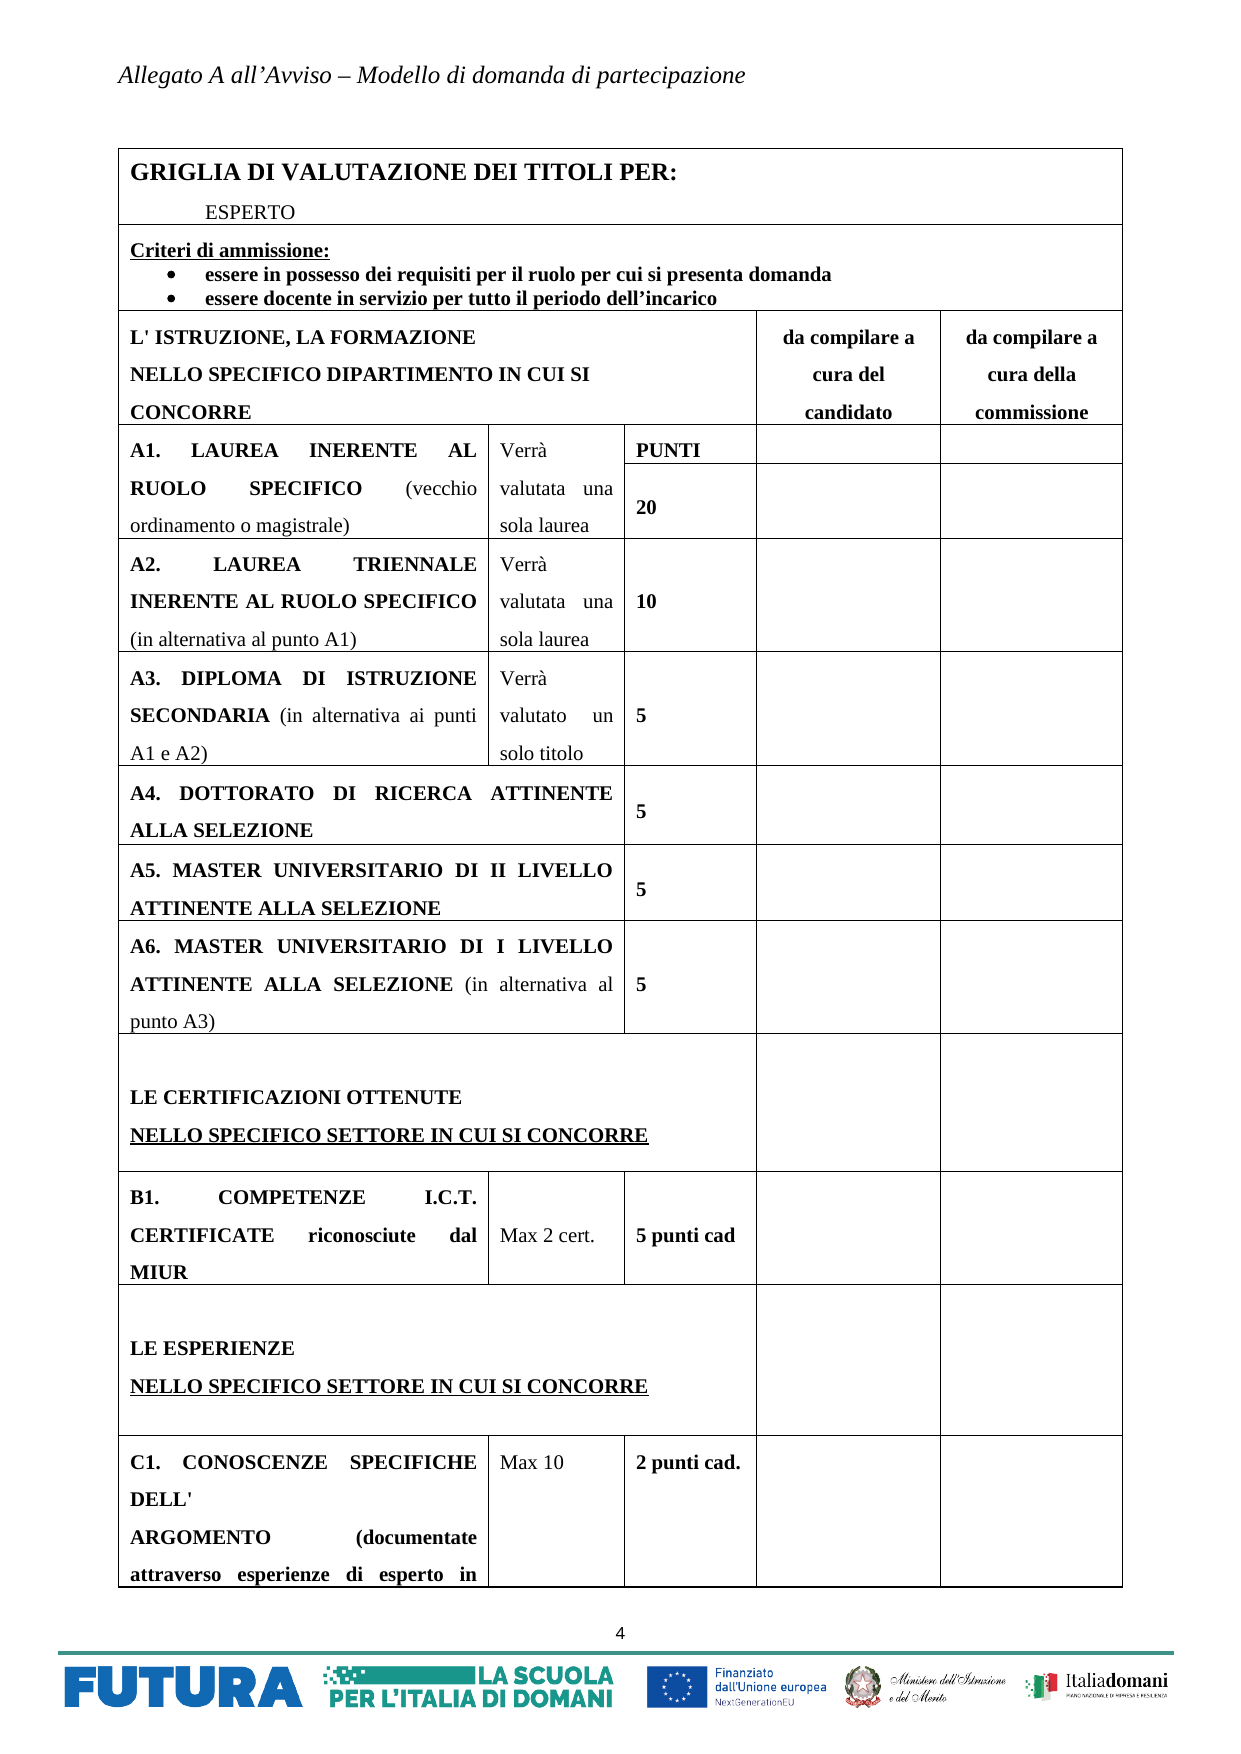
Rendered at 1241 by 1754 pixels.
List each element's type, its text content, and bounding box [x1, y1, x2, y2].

table_cell A5. MASTER UNIVERSITARIO DI II LIVELLO ATTINENTE ALLA SELEZIONE [119, 845, 624, 919]
table_cell A1. LAUREA INERENTE AL RUOLO SPECIFICO (vecchio ordinamento o magistrale) [119, 425, 488, 537]
table_cell Max 2 cert. [489, 1172, 624, 1284]
table_cell 5 punti cad [625, 1172, 756, 1284]
table_cell [941, 921, 1122, 1033]
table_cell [119, 1436, 488, 1586]
table_cell [941, 845, 1122, 919]
table_header GRIGLIA DI VALUTAZIONE DEI TITOLI PER: ESPERTO [119, 149, 1122, 224]
table_cell [757, 1285, 940, 1435]
table_cell [757, 766, 940, 843]
picture [62, 1663, 1170, 1711]
table_cell [757, 845, 940, 919]
table_cell [941, 539, 1122, 651]
table_cell Verrà valutata una sola laurea [489, 425, 624, 537]
table_cell A3. DIPLOMA DI ISTRUZIONE SECONDARIA (in alternativa ai punti A1 e A2) [119, 652, 488, 764]
table_cell da compilare a cura della commissione [941, 311, 1122, 424]
table_cell [941, 1034, 1122, 1171]
table_cell 5 [625, 921, 756, 1033]
table_cell [757, 652, 940, 764]
table_cell 5 [625, 652, 756, 764]
table_cell [757, 921, 940, 1033]
table_cell A4. DOTTORATO DI RICERCA ATTINENTE ALLA SELEZIONE [119, 766, 624, 843]
table_cell [757, 1436, 940, 1586]
table_cell 5 [625, 766, 756, 843]
table_cell 2 punti cad. [625, 1436, 756, 1586]
table_cell [941, 1172, 1122, 1284]
table_cell A6. MASTER UNIVERSITARIO DI I LIVELLO ATTINENTE ALLA SELEZIONE (in alternativa al punto A3) [119, 921, 624, 1033]
table_cell Verrà valutata una sola laurea [489, 539, 624, 651]
table_cell 10 [625, 539, 756, 651]
table_cell LE ESPERIENZE NELLO SPECIFICO SETTORE IN CUI SI CONCORRE [119, 1285, 756, 1435]
table_cell [757, 1172, 940, 1284]
table_cell [941, 425, 1122, 462]
table_cell da compilare a cura del candidato [757, 311, 940, 424]
table_cell [757, 1034, 940, 1171]
table_cell PUNTI [625, 425, 756, 462]
table_cell L' ISTRUZIONE, LA FORMAZIONE NELLO SPECIFICO DIPARTIMENTO IN CUI SI CONCORRE [119, 311, 756, 424]
table_cell Criteri di ammissione: essere in possesso dei requisiti per il ruolo per cui si presenta domanda essere docente in servizio per tutto il periodo dell’incarico [119, 225, 1122, 310]
table_cell B1. COMPETENZE I.C.T. CERTIFICATE riconosciute dal MIUR [119, 1172, 488, 1284]
table_cell [757, 464, 940, 537]
table_cell Max 10 [489, 1436, 624, 1586]
table_cell 5 [625, 845, 756, 919]
table_cell LE CERTIFICAZIONI OTTENUTE NELLO SPECIFICO SETTORE IN CUI SI CONCORRE [119, 1034, 756, 1171]
table_cell A2. LAUREA TRIENNALE INERENTE AL RUOLO SPECIFICO (in alternativa al punto A1) [119, 539, 488, 651]
table_cell 20 [625, 464, 756, 537]
table_cell [941, 766, 1122, 843]
table_cell [941, 652, 1122, 764]
table_cell Verrà valutato un solo titolo [489, 652, 624, 764]
table_cell [941, 1285, 1122, 1435]
table_cell [941, 464, 1122, 537]
table_cell [757, 425, 940, 462]
table_cell [941, 1436, 1122, 1586]
table_cell [757, 539, 940, 651]
